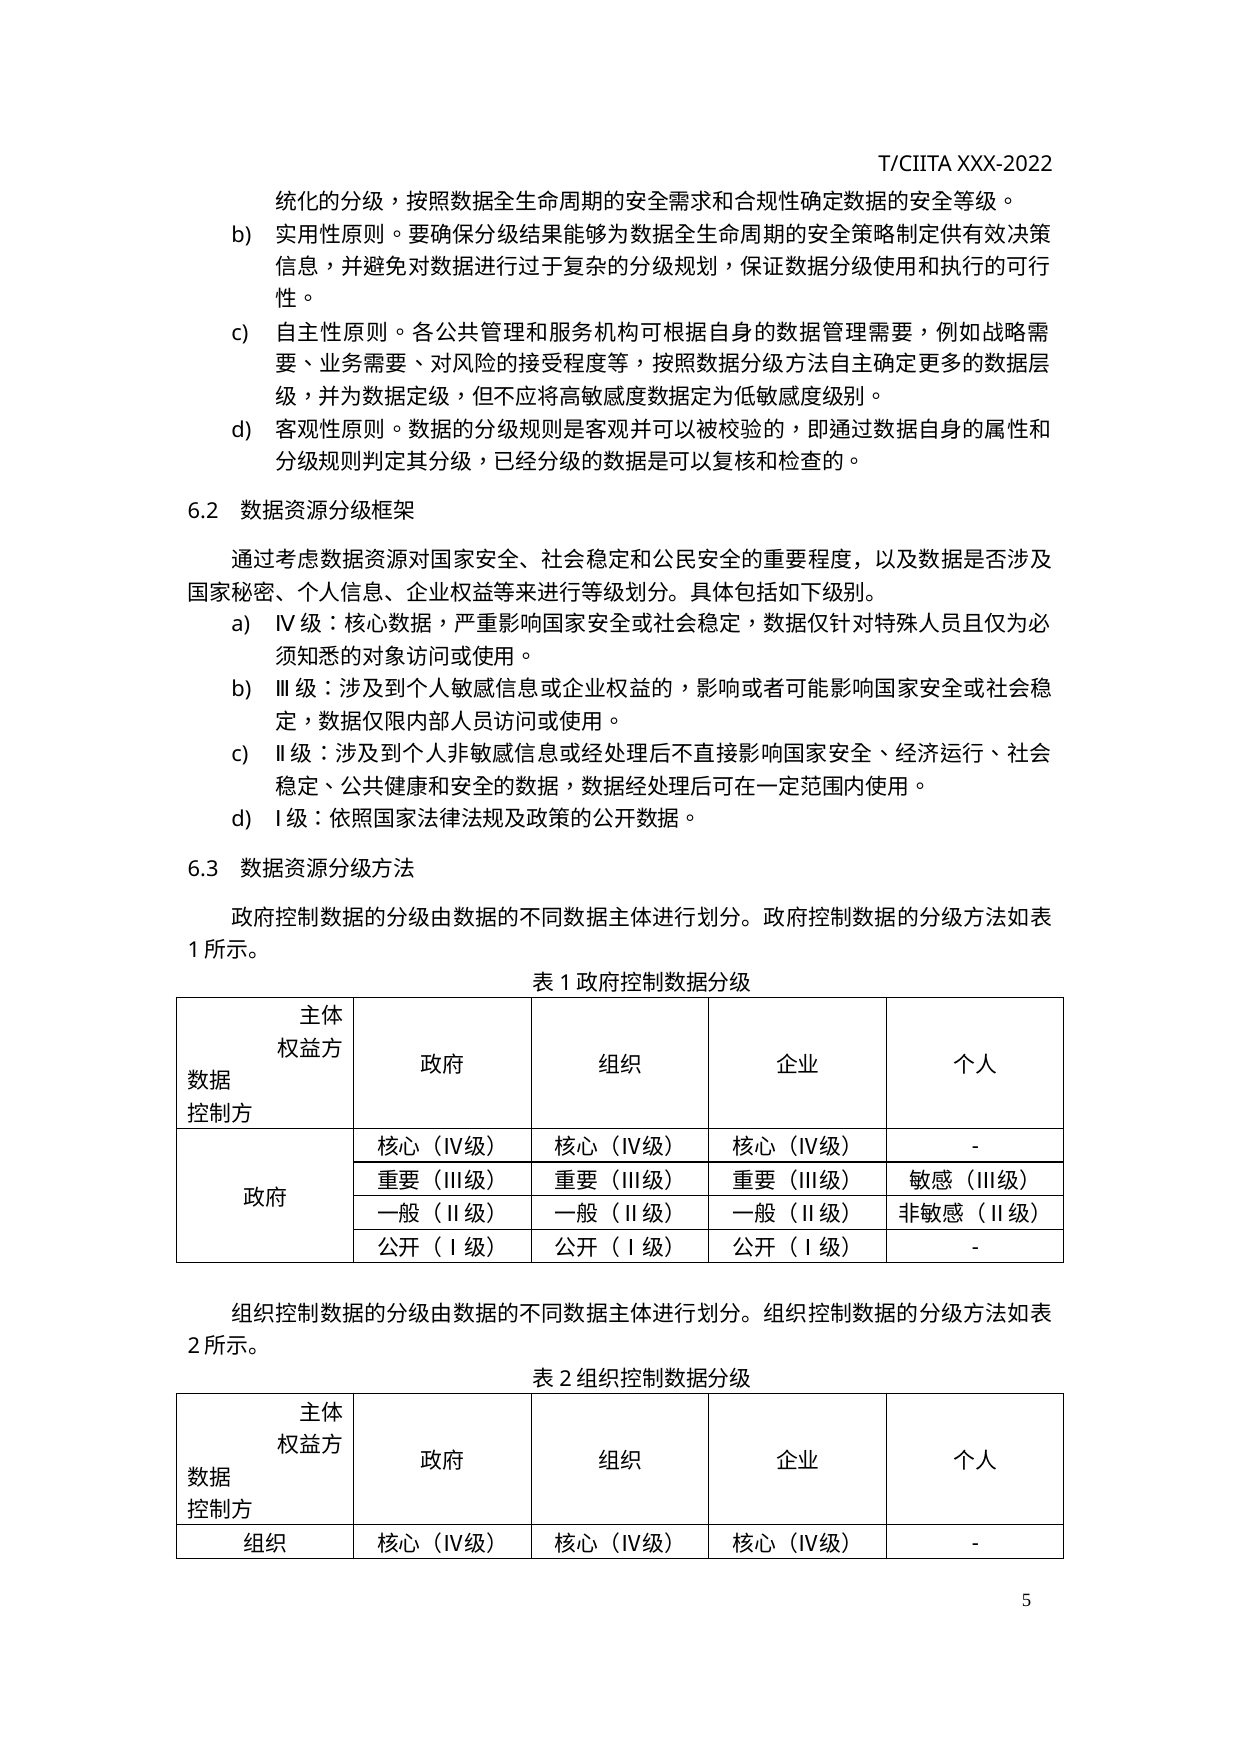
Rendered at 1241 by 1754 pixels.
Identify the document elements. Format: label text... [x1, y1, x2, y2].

list Ⅱ级：涉及到个人非敏感信息或经处理后不直接影响国家安全、经济运行、社会稳定、公共健康和安全的数据，数据经处理后可在一定范围内使用。 [231, 737, 1053, 802]
table_cell 核心（Ⅳ级） [532, 1525, 708, 1558]
table_cell 重要（Ⅲ级） [354, 1163, 531, 1195]
table_cell 一般（Ⅱ级） [354, 1196, 531, 1228]
list 数据资源分级框架 [187, 493, 1053, 526]
table_cell 核心（Ⅳ级） [354, 1525, 531, 1558]
table_header 政府 [354, 998, 531, 1128]
table_cell 一般（Ⅱ级） [532, 1196, 708, 1228]
table_cell - [887, 1230, 1063, 1262]
table_cell 公开（Ⅰ级） [532, 1230, 708, 1262]
text 通过考虑数据资源对国家安全、社会稳定和公民安全的重要程度，以及数据是否涉及国家秘密、个人信息、企业权益等来进行等级划分。具体包括如下级别。 [187, 542, 1053, 607]
table_header 组织 [532, 998, 708, 1128]
table_cell 公开（Ⅰ级） [709, 1230, 886, 1262]
text 组织控制数据的分级由数据的不同数据主体进行划分。组织控制数据的分级方法如表2所示。 [187, 1296, 1053, 1361]
text 政府控制数据的分级由数据的不同数据主体进行划分。政府控制数据的分级方法如表1所示。 [187, 899, 1053, 964]
table_cell - [887, 1525, 1063, 1558]
text 表 2 组织控制数据分级 [187, 1361, 1053, 1393]
table_header 主体 权益方 数据 控制方 [177, 1394, 353, 1524]
table_cell 核心（Ⅳ级） [709, 1129, 886, 1161]
table_header 企业 [709, 998, 886, 1128]
table_cell 公开（Ⅰ级） [354, 1230, 531, 1262]
list 数据资源分级方法 [187, 851, 1053, 883]
table_cell 敏感（Ⅲ级） [887, 1163, 1063, 1195]
list Ⅲ级：涉及到个人敏感信息或企业权益的，影响或者可能影响国家安全或社会稳定，数据仅限内部人员访问或使用。 [231, 672, 1053, 737]
table_header 主体 权益方 数据 控制方 [177, 998, 353, 1128]
list Ⅰ级：依照国家法律法规及政策的公开数据。 [231, 802, 1053, 834]
table_header 个人 [887, 1394, 1063, 1524]
list 实用性原则。要确保分级结果能够为数据全生命周期的安全策略制定供有效决策信息，并避免对数据进行过于复杂的分级规划，保证数据分级使用和执行的可行性。 [231, 217, 1053, 314]
table_cell 重要（Ⅲ级） [709, 1163, 886, 1195]
table_header 政府 [354, 1394, 531, 1524]
table_cell - [887, 1129, 1063, 1161]
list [231, 184, 1053, 217]
table_cell 核心（Ⅳ级） [354, 1129, 531, 1161]
text 表 1 政府控制数据分级 [187, 964, 1053, 997]
table_header 企业 [709, 1394, 886, 1524]
table_cell 非敏感（Ⅱ级） [887, 1196, 1063, 1228]
list Ⅳ级：核心数据，严重影响国家安全或社会稳定，数据仅针对特殊人员且仅为必须知悉的对象访问或使用。 [231, 607, 1053, 672]
list 自主性原则。各公共管理和服务机构可根据自身的数据管理需要，例如战略需要、业务需要、对风险的接受程度等，按照数据分级方法自主确定更多的数据层级，并为数据定级，但不应将高敏感度数据定为低敏感度级别。 [231, 314, 1053, 412]
table_cell 重要（Ⅲ级） [532, 1163, 708, 1195]
table_cell 组织 [177, 1525, 353, 1558]
table_cell 政府 [177, 1129, 353, 1262]
table_header 个人 [887, 998, 1063, 1128]
table_cell 核心（Ⅳ级） [709, 1525, 886, 1558]
table_cell 核心（Ⅳ级） [532, 1129, 708, 1161]
table_header 组织 [532, 1394, 708, 1524]
table_cell 一般（Ⅱ级） [709, 1196, 886, 1228]
list 客观性原则。数据的分级规则是客观并可以被校验的，即通过数据自身的属性和分级规则判定其分级，已经分级的数据是可以复核和检查的。 [231, 412, 1053, 477]
